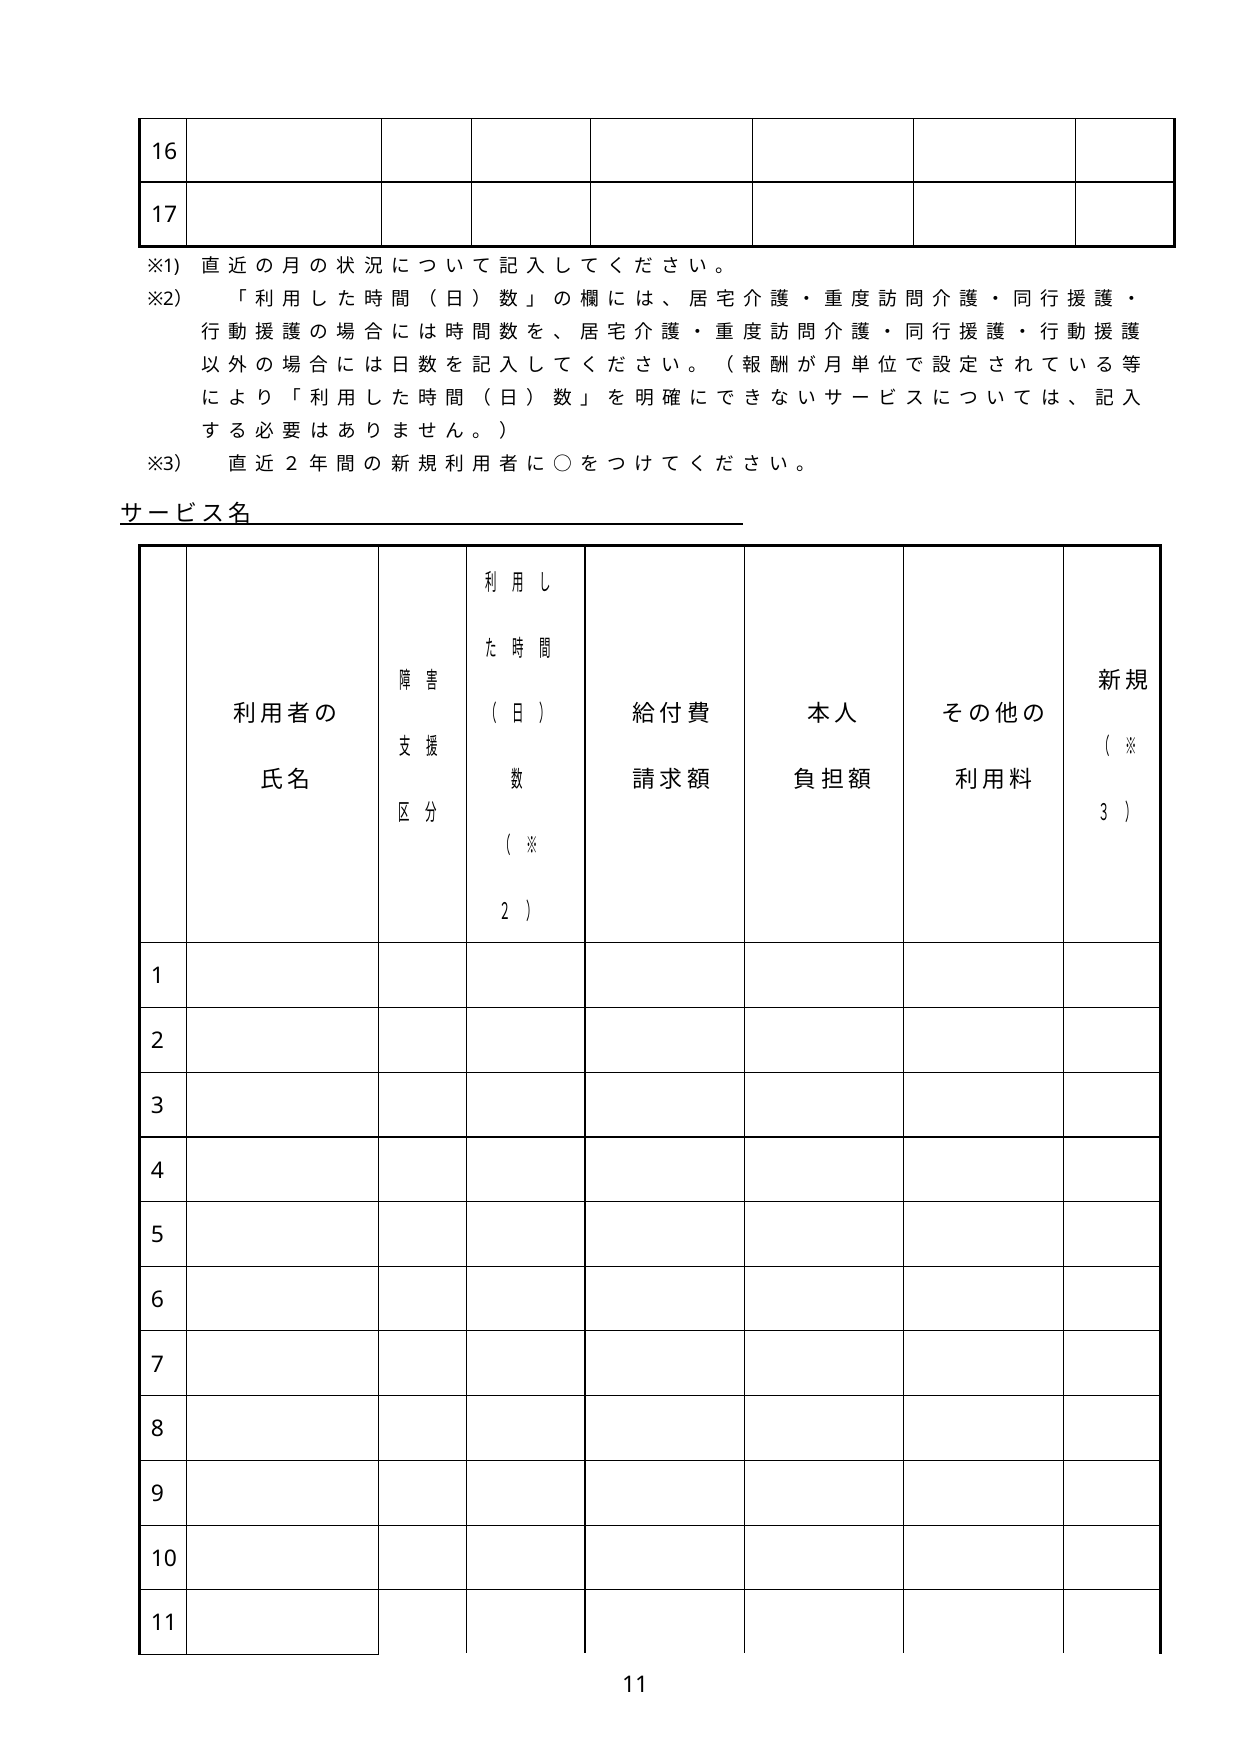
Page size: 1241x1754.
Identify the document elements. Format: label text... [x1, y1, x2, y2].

table_cell [904, 1138, 1063, 1201]
table_cell 1 [141, 943, 186, 1007]
table_cell [379, 943, 466, 1007]
table_header 利用者の 氏名 [187, 547, 378, 942]
table_cell [1064, 1267, 1159, 1330]
table_cell [585, 1590, 744, 1654]
table_cell [914, 119, 1075, 181]
table_cell [379, 1267, 466, 1330]
table_cell [1064, 1331, 1159, 1395]
table_cell [1064, 1008, 1159, 1072]
table_cell [745, 1008, 903, 1072]
text ※1) 直近の月の状況について記入してください。 [134, 248, 1149, 281]
table_cell [187, 119, 381, 181]
table_cell [467, 1461, 584, 1524]
table_cell [379, 1202, 466, 1266]
table_cell [187, 1202, 378, 1266]
table_cell [187, 1267, 378, 1330]
table_cell [187, 1461, 378, 1524]
table_cell 2 [141, 1008, 186, 1072]
table_header 利用した時間（日）数 （※２） [467, 547, 584, 942]
table_cell [745, 1073, 903, 1136]
table_cell [904, 1073, 1063, 1136]
table_cell [1064, 1073, 1159, 1136]
table_cell [1064, 943, 1159, 1007]
table_header その他の 利用料 [904, 547, 1063, 942]
table_cell 9 [141, 1461, 186, 1524]
table_cell [379, 1396, 466, 1460]
table_cell [187, 183, 381, 245]
table_cell [744, 1590, 904, 1654]
table_cell [187, 1331, 378, 1395]
table_cell [467, 1267, 584, 1330]
table_cell [904, 1202, 1063, 1266]
table_cell [467, 943, 584, 1007]
table_cell [379, 1073, 466, 1136]
table_header 給付費 請求額 [586, 547, 744, 942]
table_cell [586, 1138, 744, 1201]
table_header 本人 負担額 [745, 547, 903, 942]
table_cell [1076, 119, 1173, 181]
table_cell [904, 1590, 1063, 1654]
table_cell [187, 943, 378, 1007]
table_cell [1064, 1138, 1159, 1201]
text ※2） 「利用した時間（日）数」の欄には、居宅介護・重度訪問介護・同行援護・行動援護の場合には時間数を、居宅介護・重度訪問介護・同行援護・行動援護以外の場合には日数を記入してください。（報酬が月単位で設定されている等により「利用した時間（日）数」を明確にできないサービスについては、記入する必要はありません。） [134, 281, 1149, 445]
table_cell [1064, 1461, 1159, 1524]
table_cell [467, 1008, 584, 1072]
table_cell [1064, 1396, 1159, 1460]
table_cell 17 [141, 183, 186, 245]
table_cell 16 [141, 119, 186, 181]
table_cell [1076, 183, 1173, 245]
table_cell [753, 119, 913, 181]
table_cell [382, 183, 471, 245]
table_cell [187, 1138, 378, 1201]
table_cell 8 [141, 1396, 186, 1460]
table_cell 7 [141, 1331, 186, 1395]
table_cell [382, 119, 471, 181]
table_cell [187, 1073, 378, 1136]
table_cell [379, 1331, 466, 1395]
table_cell 4 [141, 1138, 186, 1201]
table_cell [472, 119, 590, 181]
table_cell [586, 1202, 744, 1266]
table_cell [586, 1073, 744, 1136]
table_cell [187, 1396, 378, 1460]
table_cell [753, 183, 913, 245]
table_cell [745, 1331, 903, 1395]
table_cell [586, 943, 744, 1007]
table_cell 5 [141, 1202, 186, 1266]
table_cell [745, 1267, 903, 1330]
table_cell [379, 1461, 466, 1524]
table_cell [586, 1267, 744, 1330]
table_cell [586, 1461, 744, 1524]
text ※3） 直近２年間の新規利用者に○をつけてください。 [134, 445, 1149, 478]
table_header 新規 （※３） [1064, 547, 1159, 942]
table_cell [467, 1331, 584, 1395]
table_cell [1063, 1590, 1159, 1654]
table_cell [586, 1008, 744, 1072]
table_cell [745, 1202, 903, 1266]
table_cell [586, 1331, 744, 1395]
table_cell [467, 1590, 585, 1654]
table_cell [187, 1526, 378, 1589]
table_cell [379, 1008, 466, 1072]
table_cell [467, 1526, 584, 1589]
table_cell [904, 1008, 1063, 1072]
text サービス名 [120, 478, 1149, 544]
table_cell [745, 1138, 903, 1201]
table_header 障害支援区分 [379, 547, 466, 942]
table_cell 10 [141, 1526, 186, 1589]
table_cell [904, 1461, 1063, 1524]
table_cell [467, 1138, 584, 1201]
table_cell [472, 183, 590, 245]
table_cell [586, 1526, 744, 1589]
table_cell [914, 183, 1075, 245]
table_cell [1064, 1202, 1159, 1266]
table_cell [745, 1461, 903, 1524]
table_cell 6 [141, 1267, 186, 1330]
table_cell [379, 1590, 467, 1654]
table_cell [591, 119, 752, 181]
table_cell [187, 1008, 378, 1072]
table_cell [904, 1396, 1063, 1460]
table_cell [904, 1267, 1063, 1330]
table_cell [904, 1331, 1063, 1395]
table_cell [586, 1396, 744, 1460]
table_cell [745, 1526, 903, 1589]
table_cell [467, 1396, 584, 1460]
table_cell [1064, 1526, 1159, 1589]
table_cell [745, 943, 903, 1007]
table_cell [187, 1590, 378, 1654]
table_header [141, 547, 186, 942]
table_cell [467, 1202, 584, 1266]
table_cell [904, 1526, 1063, 1589]
table_cell 11 [141, 1590, 186, 1654]
table_cell [591, 183, 752, 245]
table_cell 3 [141, 1073, 186, 1136]
table_cell [379, 1526, 466, 1589]
table_cell [379, 1138, 466, 1201]
table_cell [467, 1073, 584, 1136]
table_cell [745, 1396, 903, 1460]
table_cell [904, 943, 1063, 1007]
